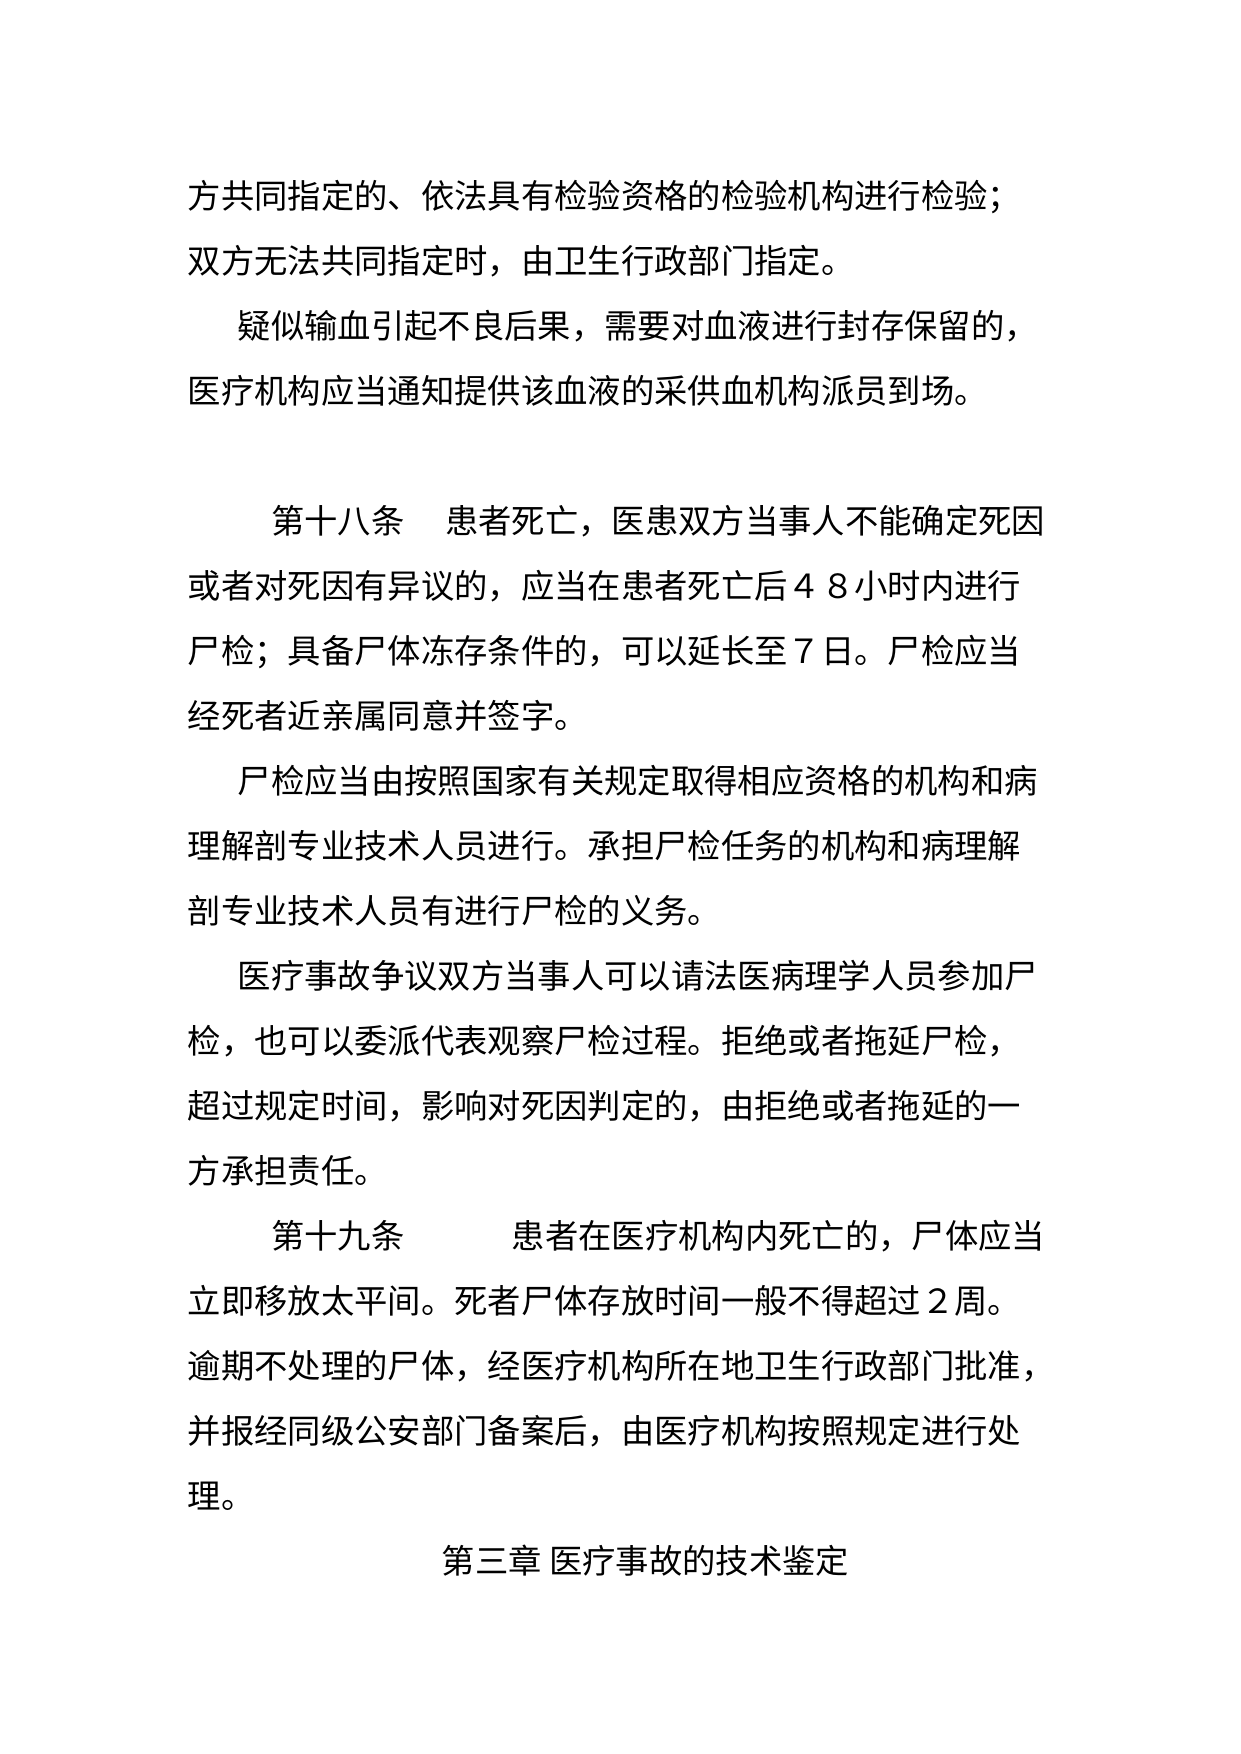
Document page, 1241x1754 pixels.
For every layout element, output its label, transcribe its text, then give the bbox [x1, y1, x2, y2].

text 医疗事故争议双方当事人可以请法医病理学人员参加尸检，也可以委派代表观察尸检过程。拒绝或者拖延尸检，超过规定时间，影响对死因判定的，由拒绝或者拖延的一方承担责任。 [187, 942, 1053, 1202]
text 尸检应当由按照国家有关规定取得相应资格的机构和病理解剖专业技术人员进行。承担尸检任务的机构和病理解剖专业技术人员有进行尸检的义务。 [187, 747, 1053, 942]
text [187, 162, 1053, 292]
text 第三章 医疗事故的技术鉴定 [187, 1527, 1053, 1592]
text 疑似输血引起不良后果，需要对血液进行封存保留的，医疗机构应当通知提供该血液的采供血机构派员到场。 [187, 292, 1053, 487]
text 第十九条 患者在医疗机构内死亡的，尸体应当立即移放太平间。死者尸体存放时间一般不得超过２周。逾期不处理的尸体，经医疗机构所在地卫生行政部门批准，并报经同级公安部门备案后，由医疗机构按照规定进行处理。 [187, 1202, 1053, 1527]
text 第十八条 患者死亡，医患双方当事人不能确定死因或者对死因有异议的，应当在患者死亡后４８小时内进行尸检；具备尸体冻存条件的，可以延长至７日。尸检应当经死者近亲属同意并签字。 [187, 487, 1053, 747]
